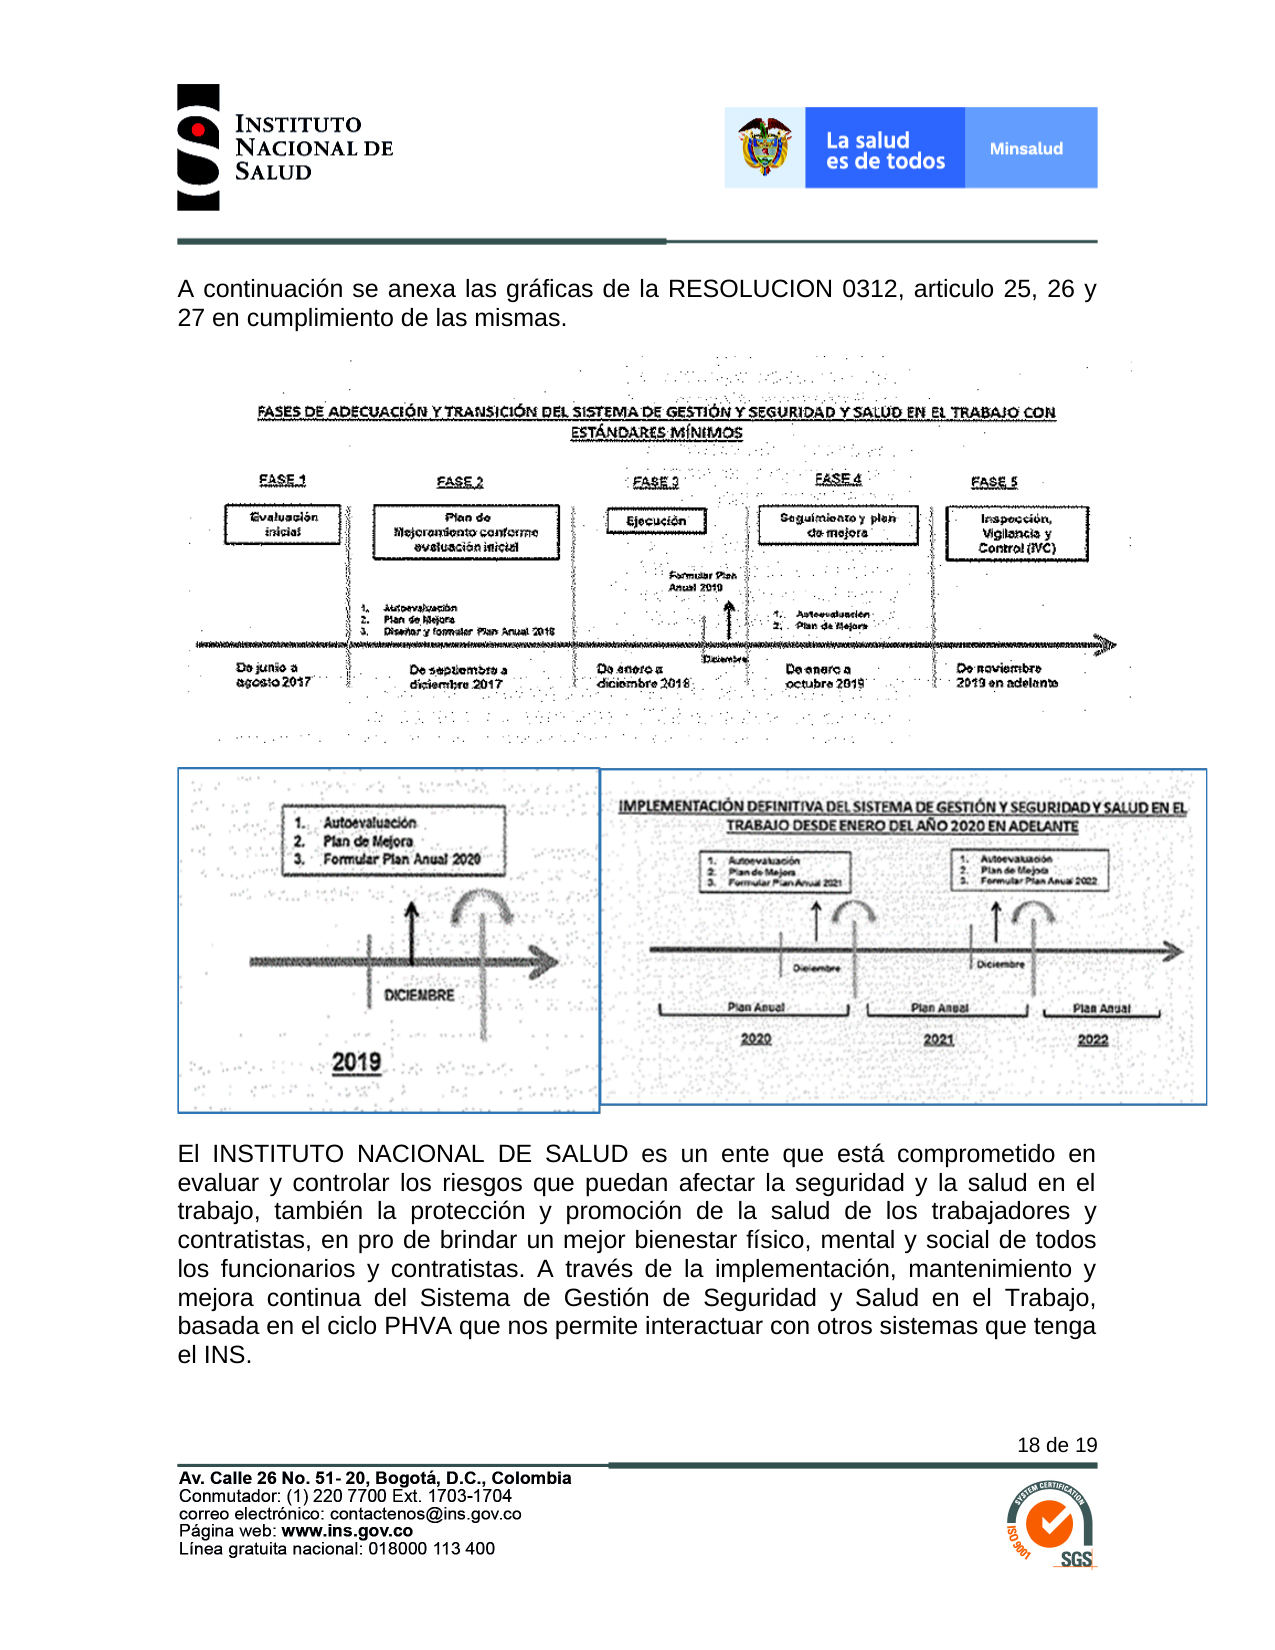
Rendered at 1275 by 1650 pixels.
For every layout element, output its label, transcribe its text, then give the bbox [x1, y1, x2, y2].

picture [177, 767, 1208, 1114]
picture [177, 73, 1098, 274]
picture [177, 1457, 1098, 1577]
picture [177, 356, 1142, 743]
text A continuación se anexa las gráficas de la RESOLUCION 0312, articulo 25, 26 y 27 en cumplimiento de las mismas. [177, 274, 1098, 331]
text El INSTITUTO NACIONAL DE SALUD es un ente que está comprometido en evaluar y controlar los riesgos que puedan afectar la seguridad y la salud en el trabajo, también la protección y promoción de la salud de los trabajadores y contratistas, en pro de brindar un mejor bienestar físico, mental y social de todos los funcionarios y contratistas. A través de la implementación, mantenimiento y mejora continua del Sistema de Gestión de Seguridad y Salud en el Trabajo, basada en el ciclo PHVA que nos permite interactuar con otros sistemas que tenga el INS. [177, 1139, 1098, 1369]
